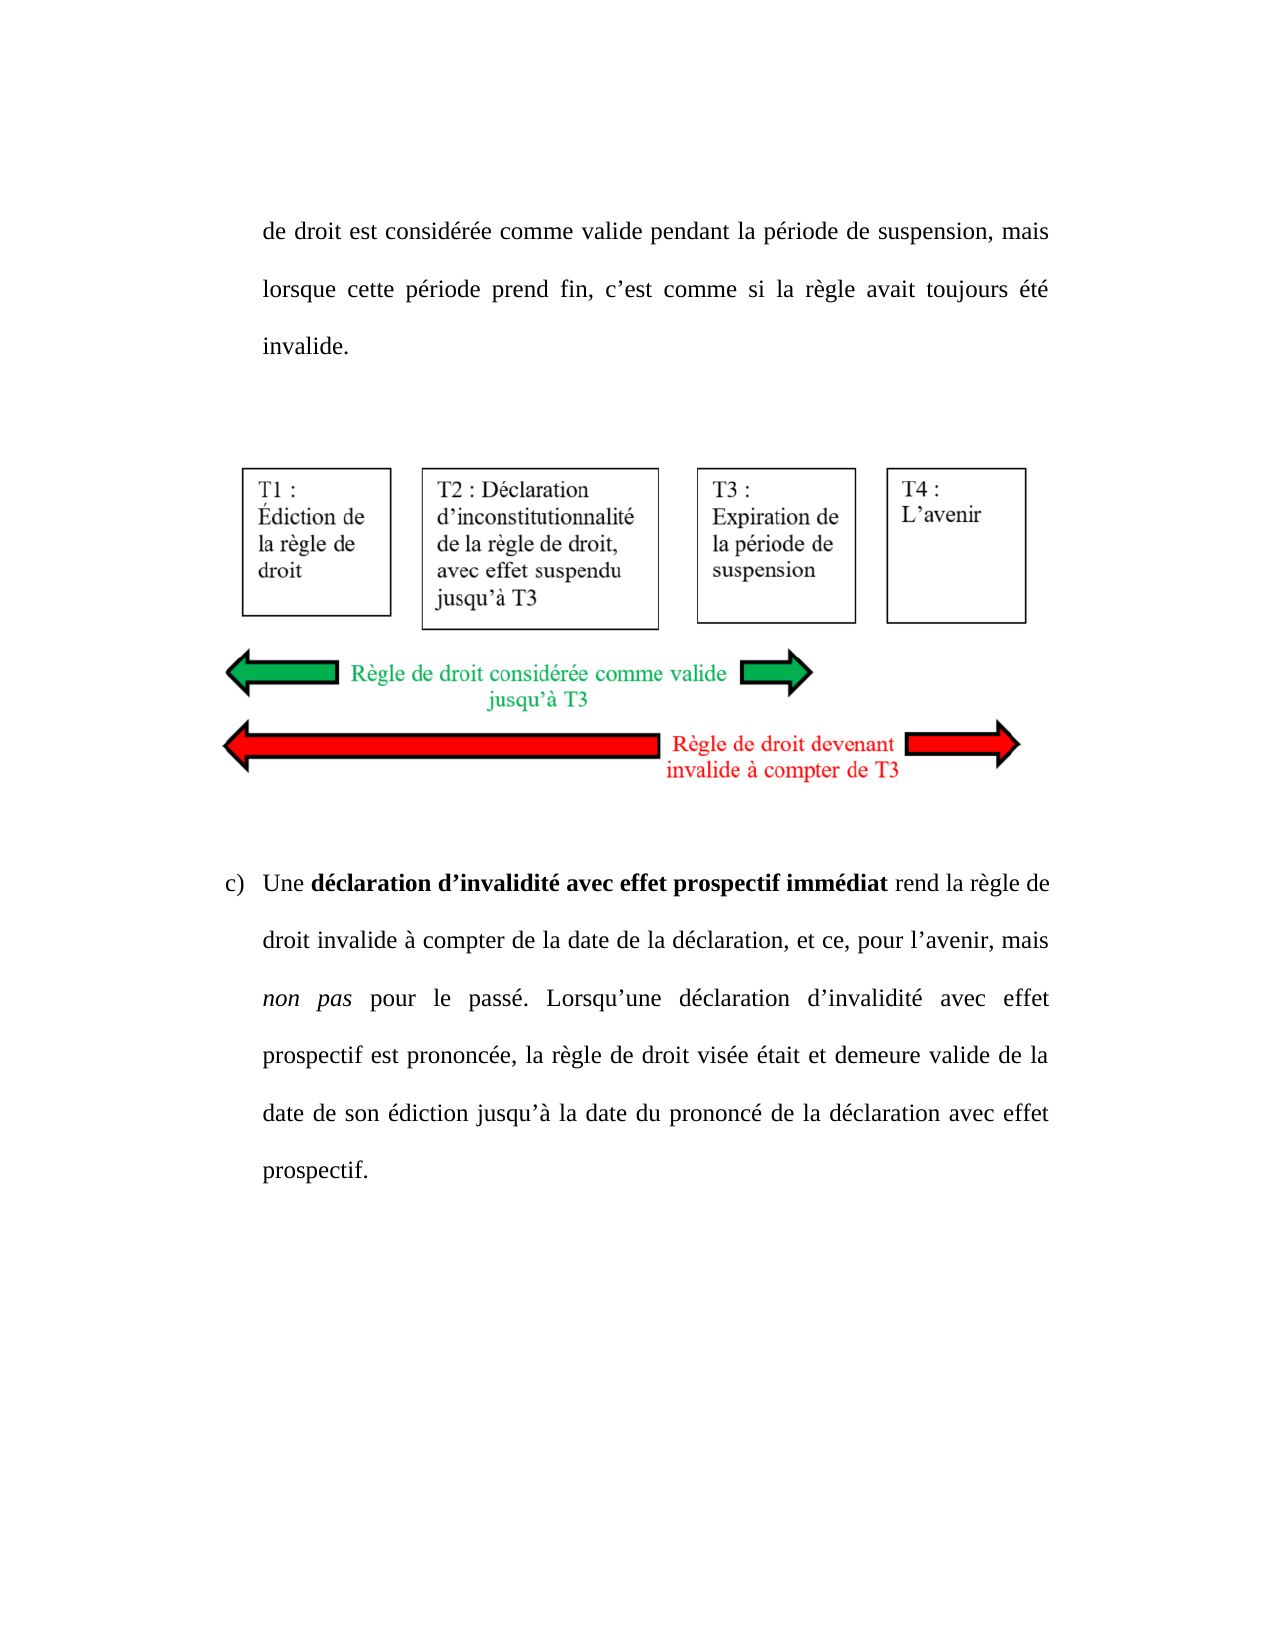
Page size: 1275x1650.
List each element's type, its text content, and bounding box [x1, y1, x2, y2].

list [225, 216, 1050, 360]
picture [187, 438, 1050, 790]
list Une déclaration d’invalidité avec effet prospectif immédiat rend la règle de droit invalide à compter de la date de la déclaration, et ce, pour l’avenir, mais non pas pour le passé. Lorsqu’une déclaration d’invalidité avec effet prospectif est prononcée, la règle de droit visée était et demeure valide de la date de son édiction jusqu’à la date du prononcé de la déclaration avec effet prospectif. [225, 868, 1050, 1184]
